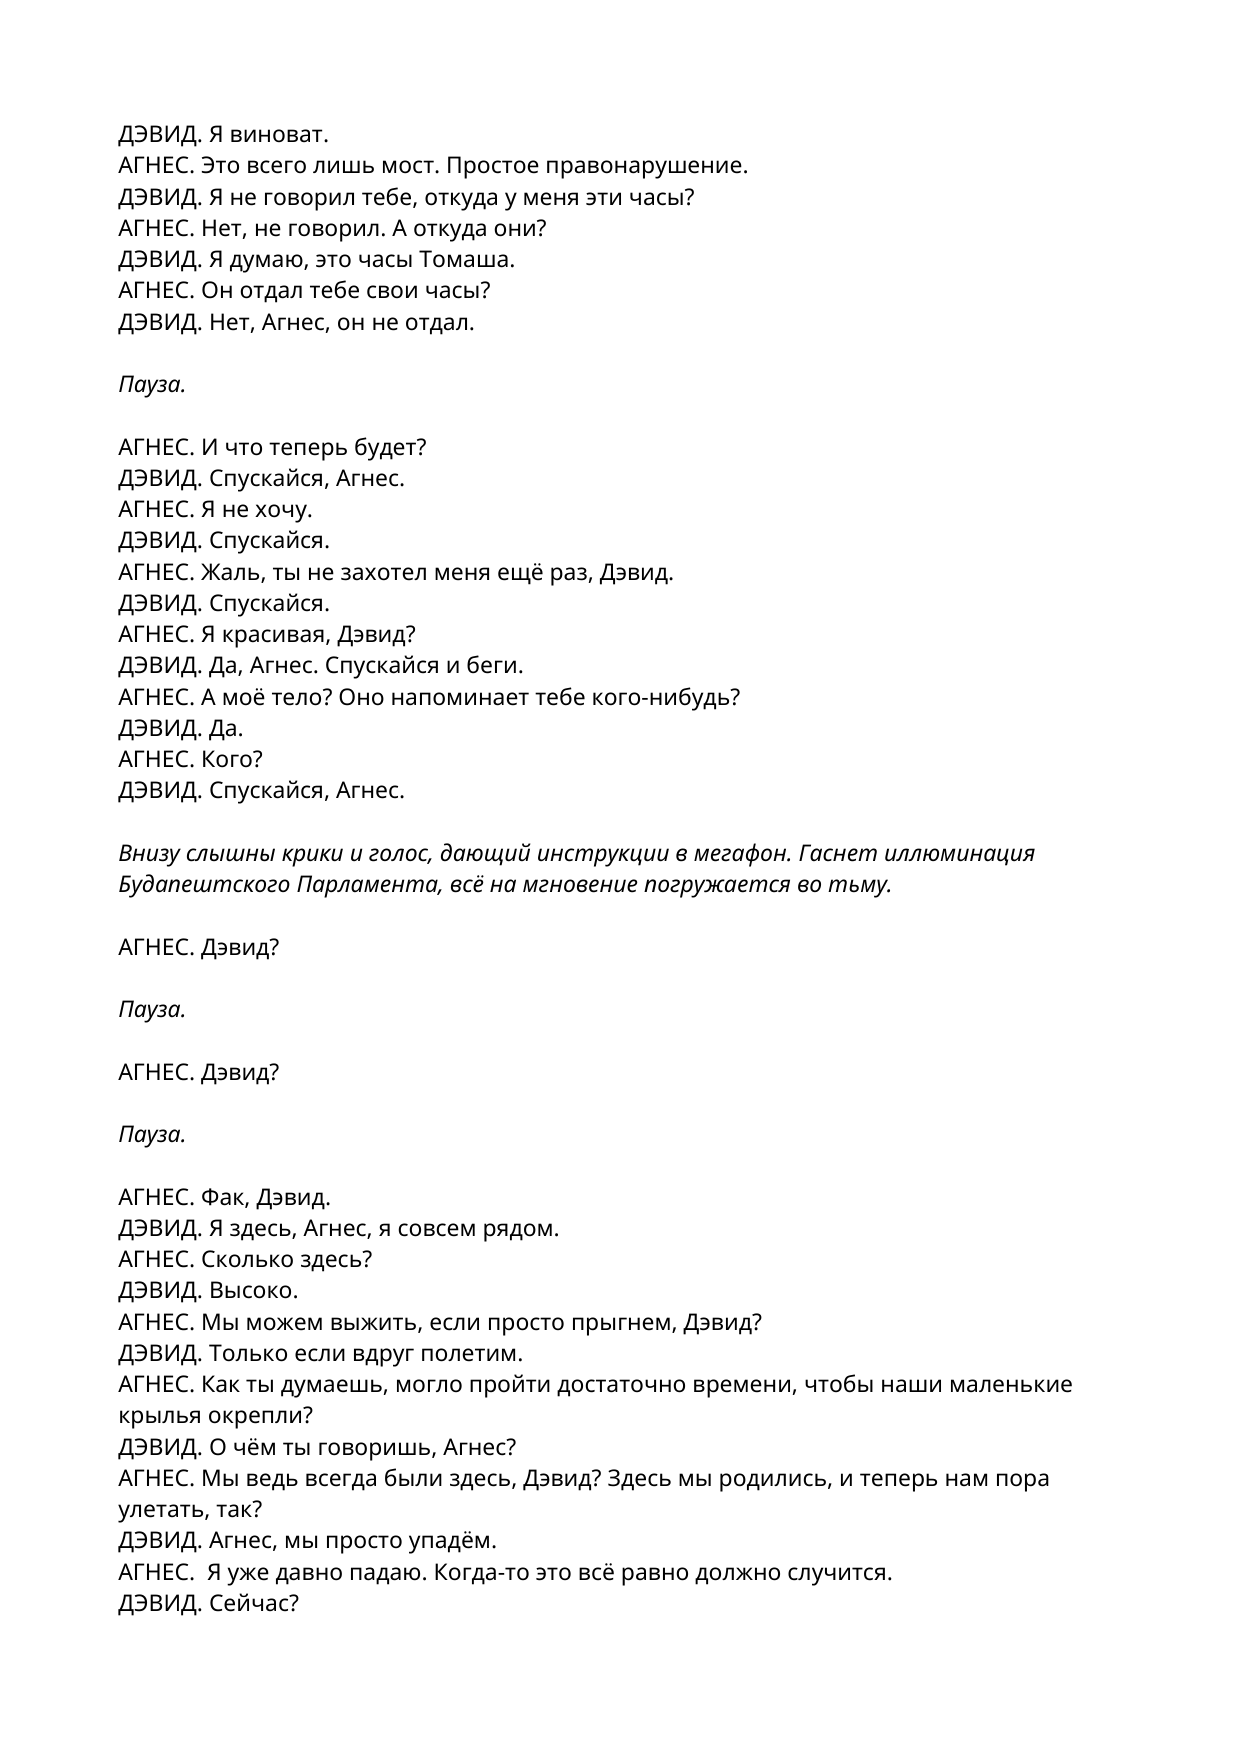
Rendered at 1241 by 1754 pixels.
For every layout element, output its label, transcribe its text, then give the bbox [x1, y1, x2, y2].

text АГНЕС. Как ты думаешь, могло пройти достаточно времени, чтобы наши маленькие крылья окрепли? [118, 1368, 1122, 1431]
text ДЭВИД. Я виноват. [118, 118, 1122, 149]
text ДЭВИД. Высоко. [118, 1274, 1122, 1306]
text АГНЕС. Дэвид? [118, 1056, 1122, 1087]
text АГНЕС. Я красивая, Дэвид? [118, 618, 1122, 649]
text ДЭВИД. Спускайся. [118, 524, 1122, 556]
text АГНЕС. Нет, не говорил. А откуда они? [118, 212, 1122, 243]
text АГНЕС. Кого? [118, 743, 1122, 774]
text ДЭВИД. Агнес, мы просто упадём. [118, 1524, 1122, 1556]
text АГНЕС. Дэвид? [118, 931, 1122, 962]
text АГНЕС. Я не хочу. [118, 493, 1122, 524]
text ДЭВИД. Сейчас? [118, 1587, 1122, 1618]
text ДЭВИД. Спускайся, Агнес. [118, 462, 1122, 493]
text Пауза. [118, 368, 1122, 399]
text ДЭВИД. Только если вдруг полетим. [118, 1337, 1122, 1368]
text ДЭВИД. Спускайся, Агнес. [118, 774, 1122, 806]
text ДЭВИД. О чём ты говоришь, Агнес? [118, 1431, 1122, 1462]
text АГНЕС. Это всего лишь мост. Простое правонарушение. [118, 149, 1122, 181]
text АГНЕС. И что теперь будет? [118, 431, 1122, 462]
text Пауза. [118, 993, 1122, 1024]
text АГНЕС. Я уже давно падаю. Когда-то это всё равно должно случится. [118, 1556, 1122, 1587]
text ДЭВИД. Я не говорил тебе, откуда у меня эти часы? [118, 181, 1122, 212]
text АГНЕС. Он отдал тебе свои часы? [118, 274, 1122, 306]
text АГНЕС. Сколько здесь? [118, 1243, 1122, 1274]
text АГНЕС. Мы можем выжить, если просто прыгнем, Дэвид? [118, 1306, 1122, 1337]
text ДЭВИД. Спускайся. [118, 587, 1122, 618]
text ДЭВИД. Да. [118, 712, 1122, 743]
text Внизу слышны крики и голос, дающий инструкции в мегафон. Гаснет иллюминация Будапештского Парламента, всё на мгновение погружается во тьму. [118, 837, 1122, 899]
text ДЭВИД. Я здесь, Агнес, я совсем рядом. [118, 1212, 1122, 1243]
text Пауза. [118, 1118, 1122, 1149]
text ДЭВИД. Нет, Агнес, он не отдал. [118, 306, 1122, 337]
text АГНЕС. Мы ведь всегда были здесь, Дэвид? Здесь мы родились, и теперь нам пора улетать, так? [118, 1462, 1122, 1524]
text АГНЕС. Жаль, ты не захотел меня ещё раз, Дэвид. [118, 556, 1122, 587]
text АГНЕС. А моё тело? Оно напоминает тебе кого-нибудь? [118, 681, 1122, 712]
text АГНЕС. Фак, Дэвид. [118, 1181, 1122, 1212]
text ДЭВИД. Да, Агнес. Спускайся и беги. [118, 649, 1122, 681]
text ДЭВИД. Я думаю, это часы Томаша. [118, 243, 1122, 274]
